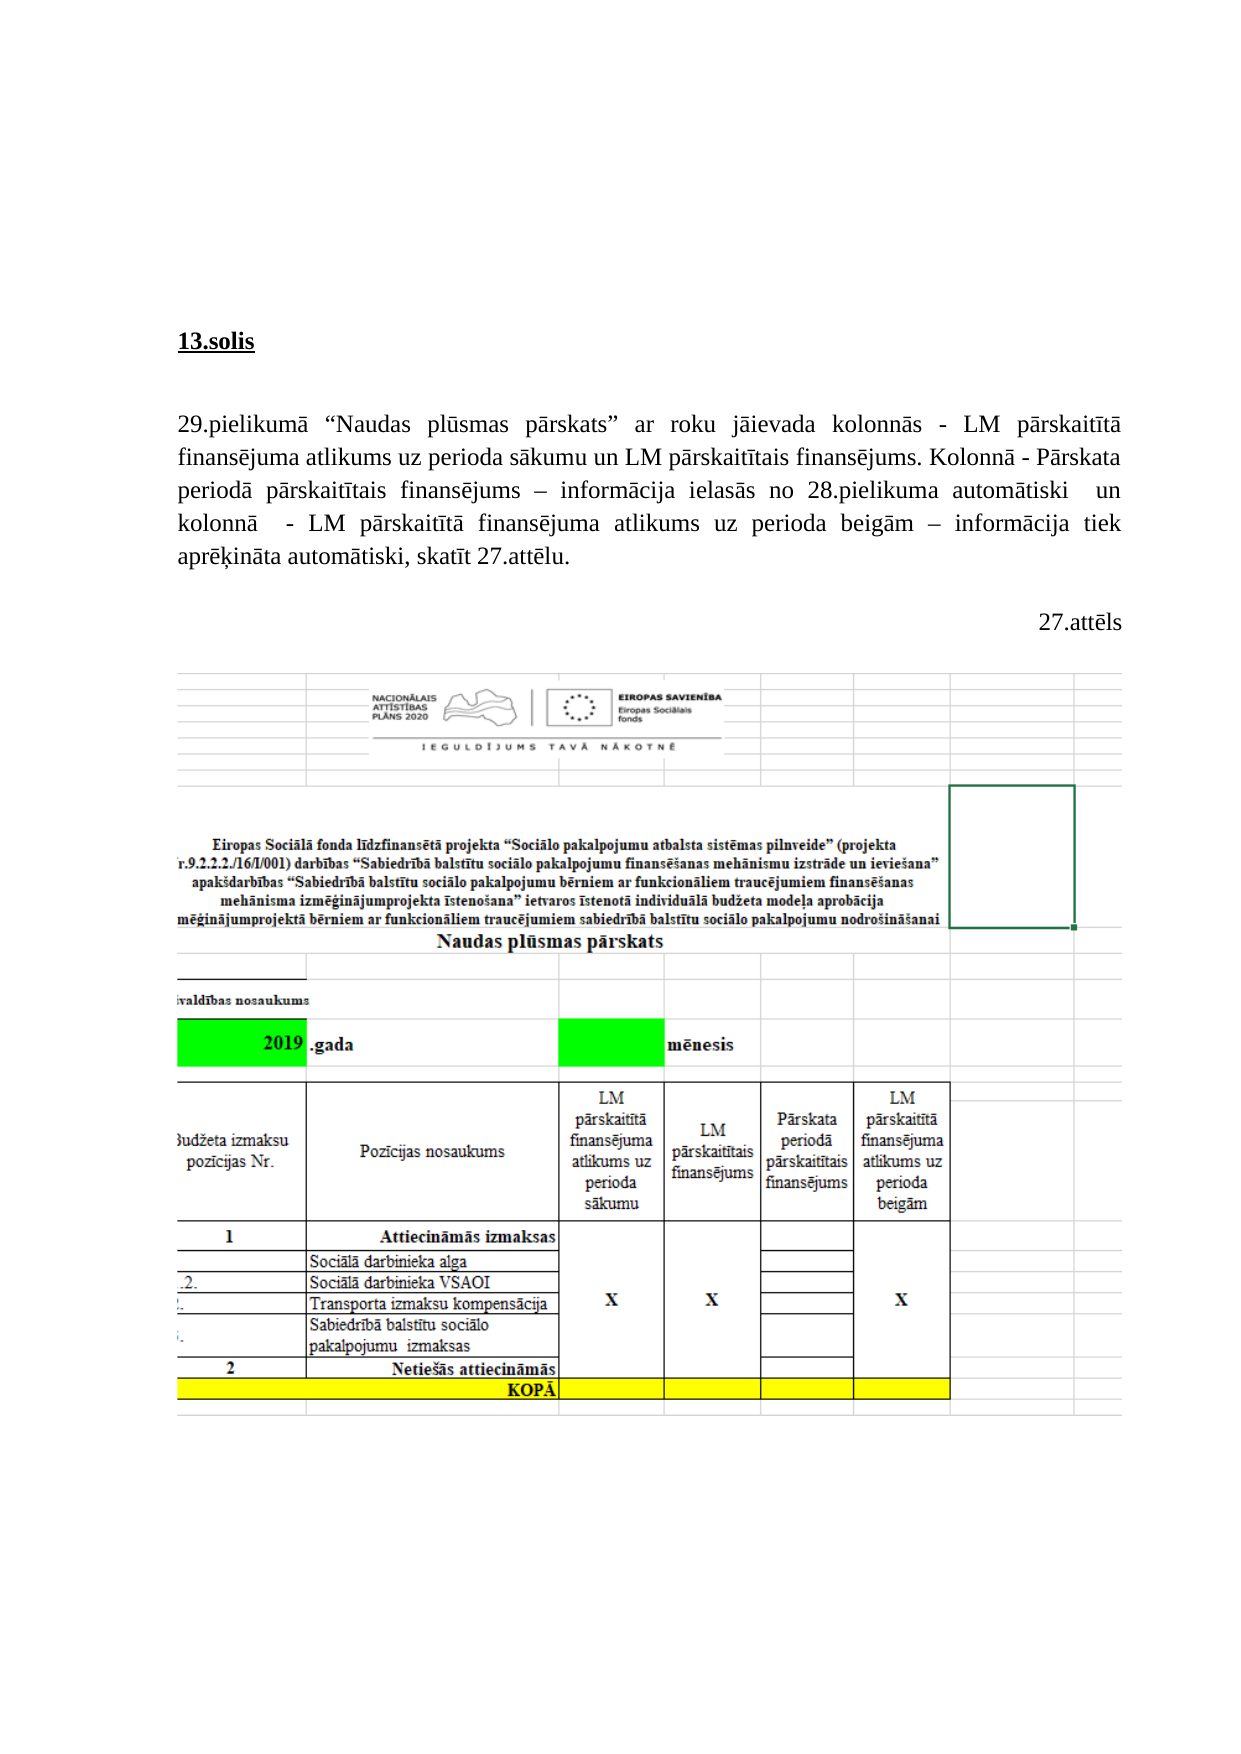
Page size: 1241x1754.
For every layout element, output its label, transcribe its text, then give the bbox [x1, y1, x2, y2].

text 29.pielikumā “Naudas plūsmas pārskats” ar roku jāievada kolonnās - LM pārskaitītā finansējuma atlikums uz perioda sākumu un LM pārskaitītais finansējums. Kolonnā - Pārskata periodā pārskaitītais finansējums – informācija ielasās no 28.pielikuma automātiski un kolonnā - LM pārskaitītā finansējuma atlikums uz perioda beigām – informācija tiek aprēķināta automātiski, skatīt 27.attēlu. [177, 409, 1122, 570]
picture [177, 673, 1123, 1416]
text 27.attēls [177, 607, 1122, 636]
text 13.solis [177, 326, 1122, 355]
